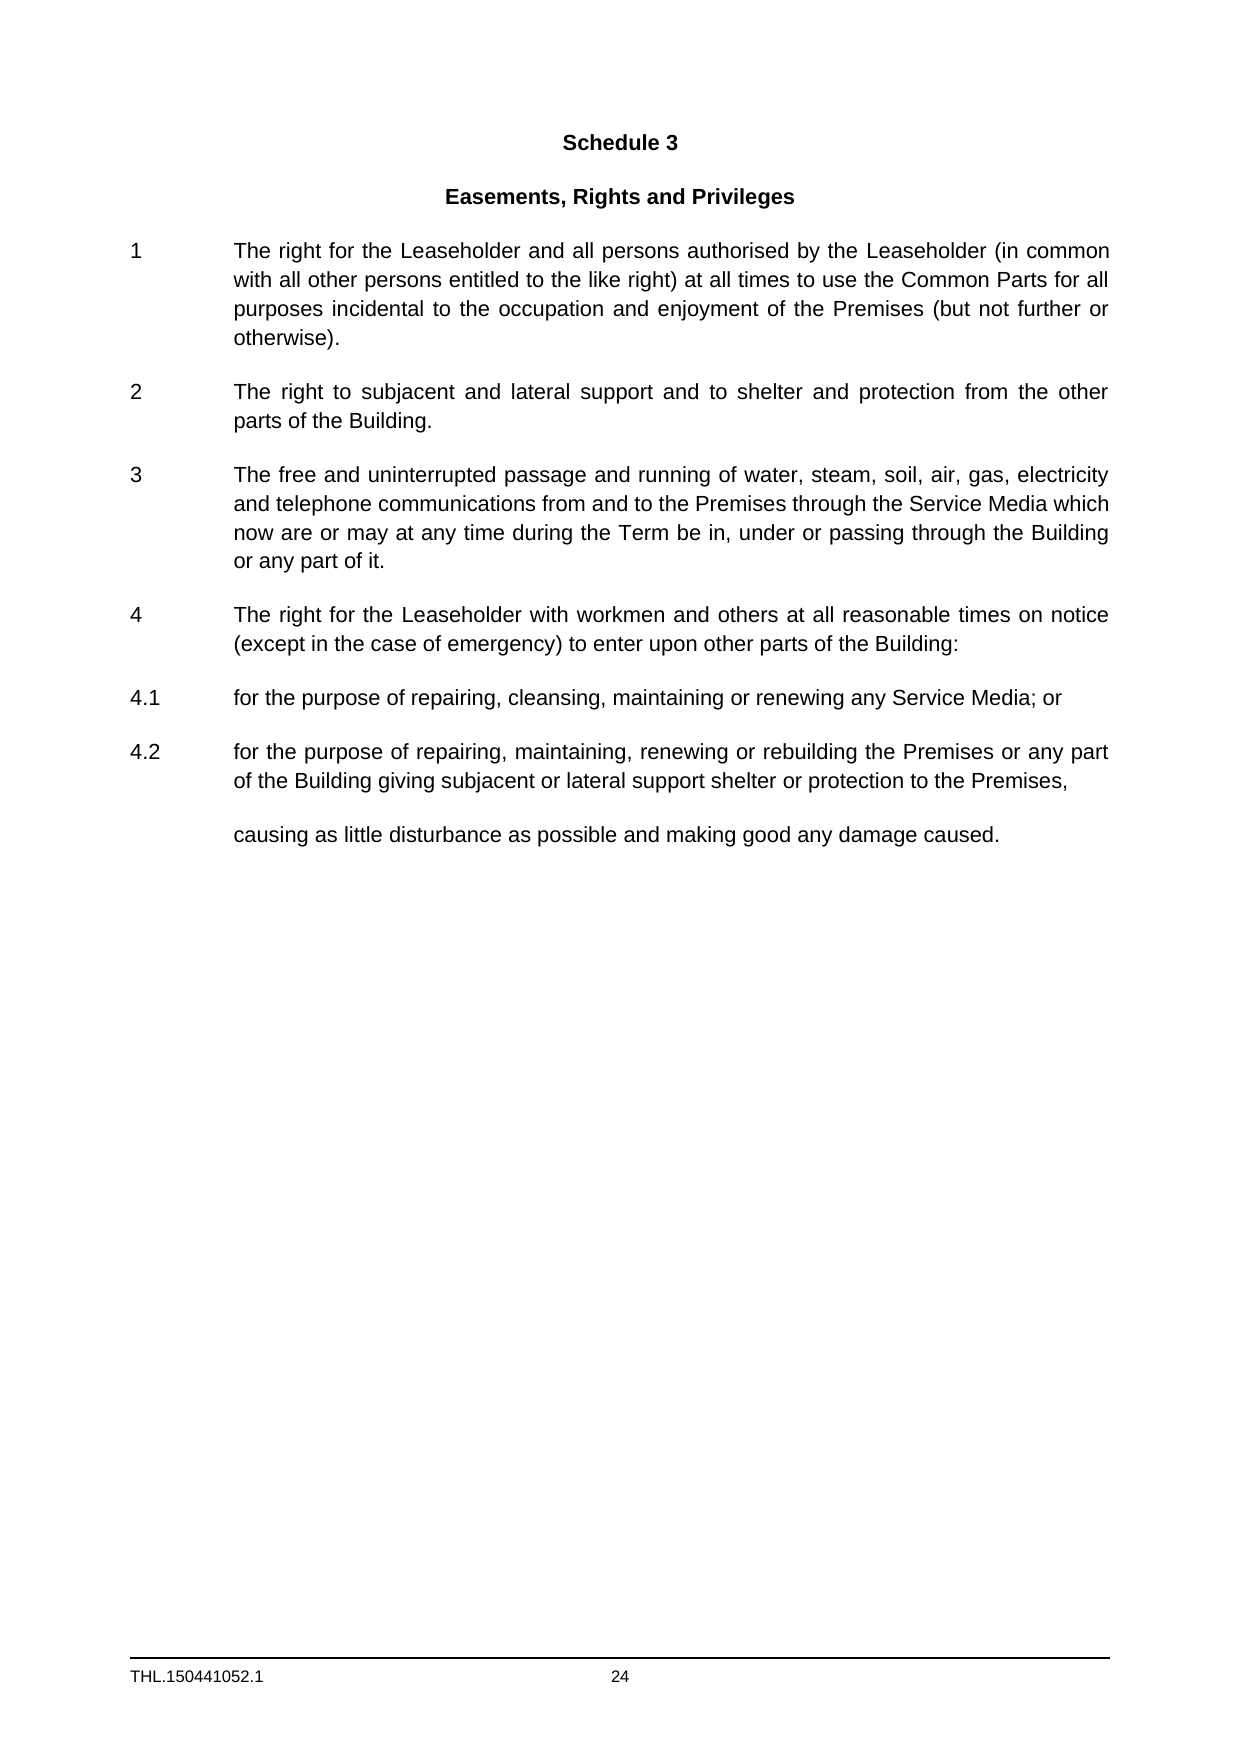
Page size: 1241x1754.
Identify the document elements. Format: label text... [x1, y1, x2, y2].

list The right to subjacent and lateral support and to shelter and protection from the other parts of the Building. [130, 379, 1110, 433]
list for the purpose of repairing, maintaining, renewing or rebuilding the Premises or any part of the Building giving subjacent or lateral support shelter or protection to the Premises, [130, 739, 1110, 793]
list The free and uninterrupted passage and running of water, steam, soil, air, gas, electricity and telephone communications from and to the Premises through the Service Media which now are or may at any time during the Term be in, under or passing through the Building or any part of it. [130, 462, 1110, 574]
list The right for the Leaseholder and all persons authorised by the Leaseholder (in common with all other persons entitled to the like right) at all times to use the Common Parts for all purposes incidental to the occupation and enjoyment of the Premises (but not further or otherwise). [130, 238, 1110, 350]
subtitle Easements, Rights and Privileges [130, 184, 1110, 209]
list The right for the Leaseholder with workmen and others at all reasonable times on notice (except in the case of emergency) to enter upon other parts of the Building: [130, 602, 1110, 657]
list for the purpose of repairing, cleansing, maintaining or renewing any Service Media; or [130, 685, 1110, 711]
text causing as little disturbance as possible and making good any damage caused. [233, 822, 1110, 847]
